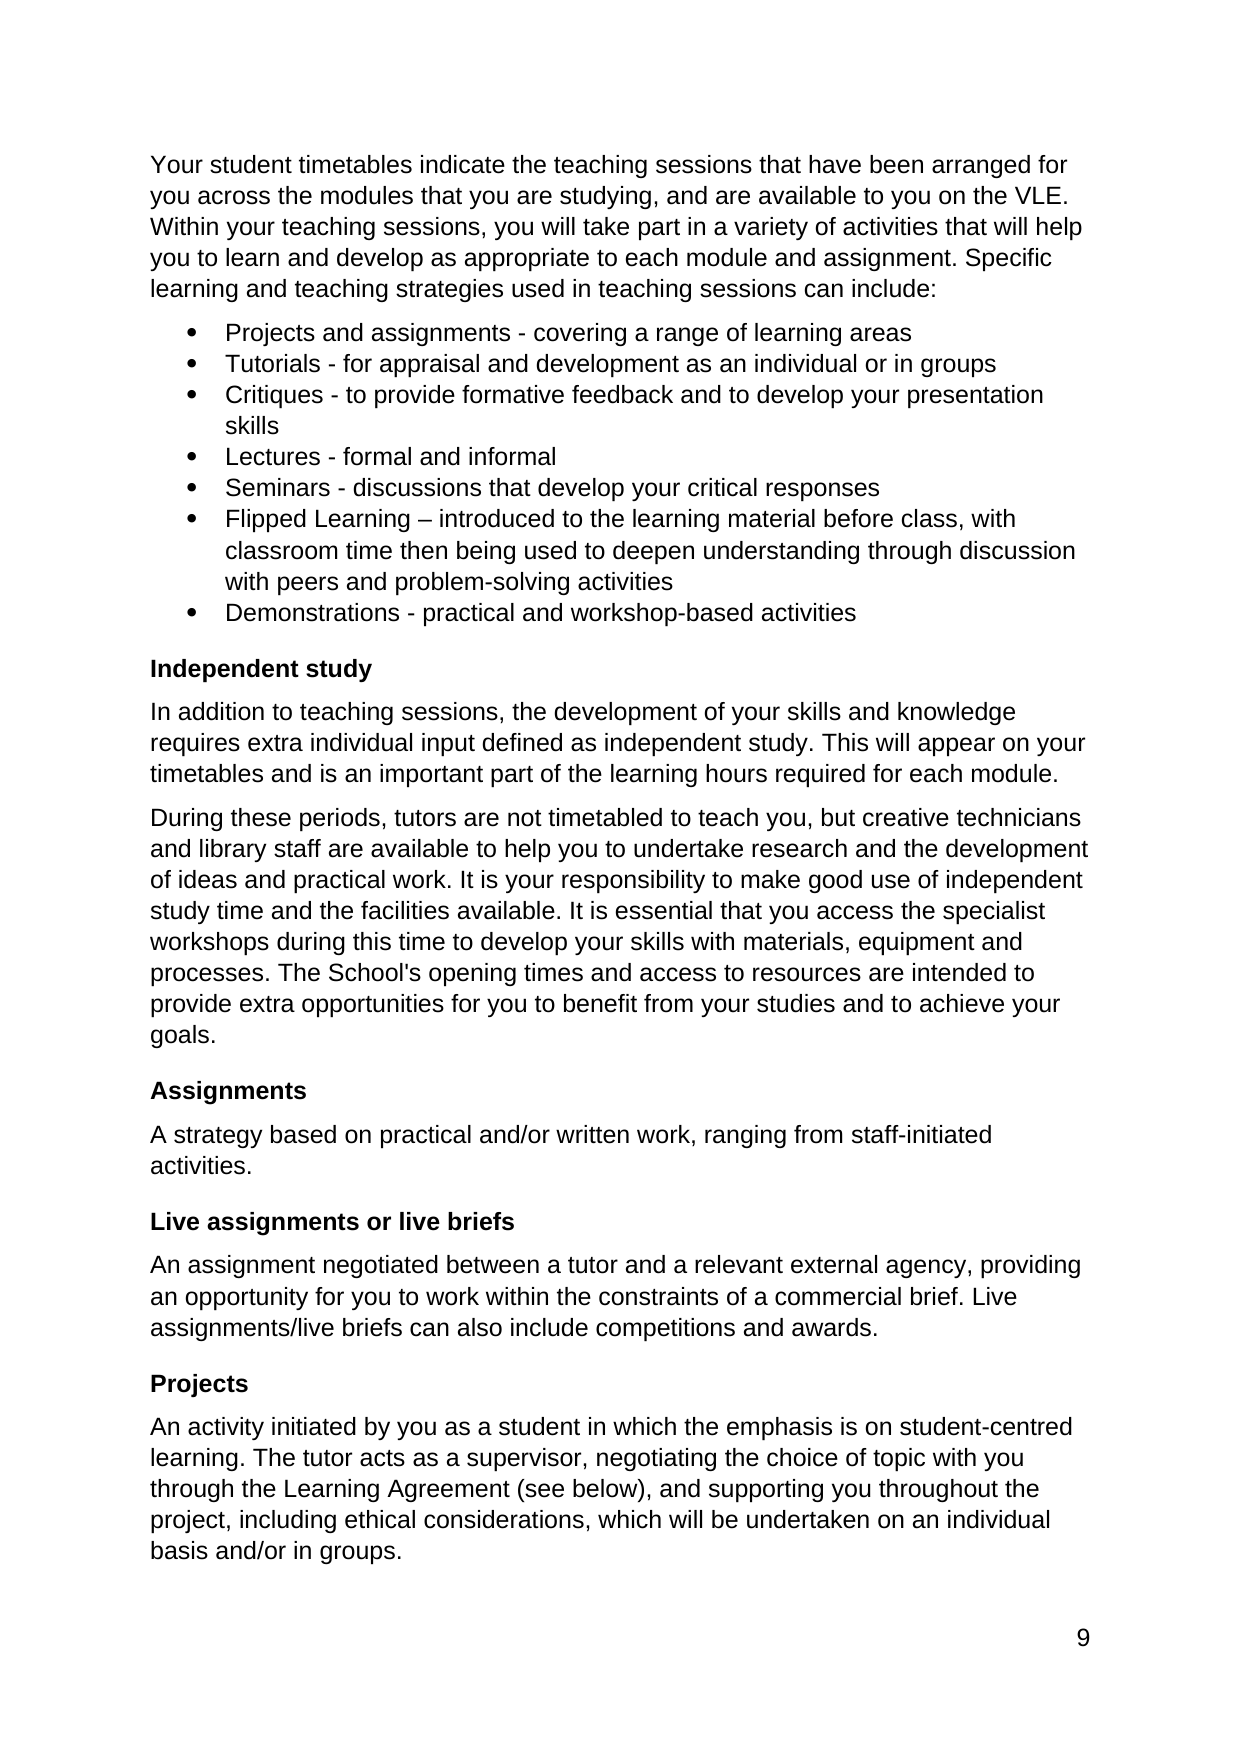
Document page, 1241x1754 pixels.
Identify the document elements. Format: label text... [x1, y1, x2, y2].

list Lectures - formal and informal [187, 442, 1090, 471]
list Flipped Learning – introduced to the learning material before class, with classroom time then being used to deepen understanding through discussion with peers and problem-solving activities [187, 504, 1090, 595]
list Critiques - to provide formative feedback and to develop your presentation skills [187, 380, 1090, 440]
subtitle Projects [150, 1369, 1090, 1397]
list Seminars - discussions that develop your critical responses [187, 473, 1090, 502]
text In addition to teaching sessions, the development of your skills and knowledge requires extra individual input defined as independent study. This will appear on your timetables and is an important part of the learning hours required for each module. [150, 697, 1090, 788]
list Demonstrations - practical and workshop-based activities [187, 598, 1090, 627]
text During these periods, tutors are not timetabled to teach you, but creative technicians and library staff are available to help you to undertake research and the development of ideas and practical work. It is your responsibility to make good use of independent study time and the facilities available. It is essential that you access the specialist workshops during this time to develop your skills with materials, equipment and processes. The School's opening times and access to resources are intended to provide extra opportunities for you to benefit from your studies and to achieve your goals. [150, 803, 1090, 1049]
text An assignment negotiated between a tutor and a relevant external agency, providing an opportunity for you to work within the constraints of a commercial brief. Live assignments/live briefs can also include competitions and awards. [150, 1251, 1090, 1341]
text An activity initiated by you as a student in which the emphasis is on student-centred learning. The tutor acts as a supervisor, negotiating the choice of topic with you through the Learning Agreement (see below), and supporting you throughout the project, including ethical considerations, which will be undertaken on an individual basis and/or in groups. [150, 1412, 1090, 1565]
text A strategy based on practical and/or written work, ranging from staff-initiated activities. [150, 1120, 1090, 1180]
subtitle Live assignments or live briefs [150, 1207, 1090, 1236]
subtitle Independent study [150, 654, 1090, 683]
list Tutorials - for appraisal and development as an individual or in groups [187, 349, 1090, 378]
subtitle Assignments [150, 1076, 1090, 1105]
list Projects and assignments - covering a range of learning areas [187, 318, 1090, 347]
text Your student timetables indicate the teaching sessions that have been arranged for you across the modules that you are studying, and are available to you on the VLE. Within your teaching sessions, you will take part in a variety of activities that will help you to learn and develop as appropriate to each module and assignment. Specific learning and teaching strategies used in teaching sessions can include: [150, 150, 1090, 303]
